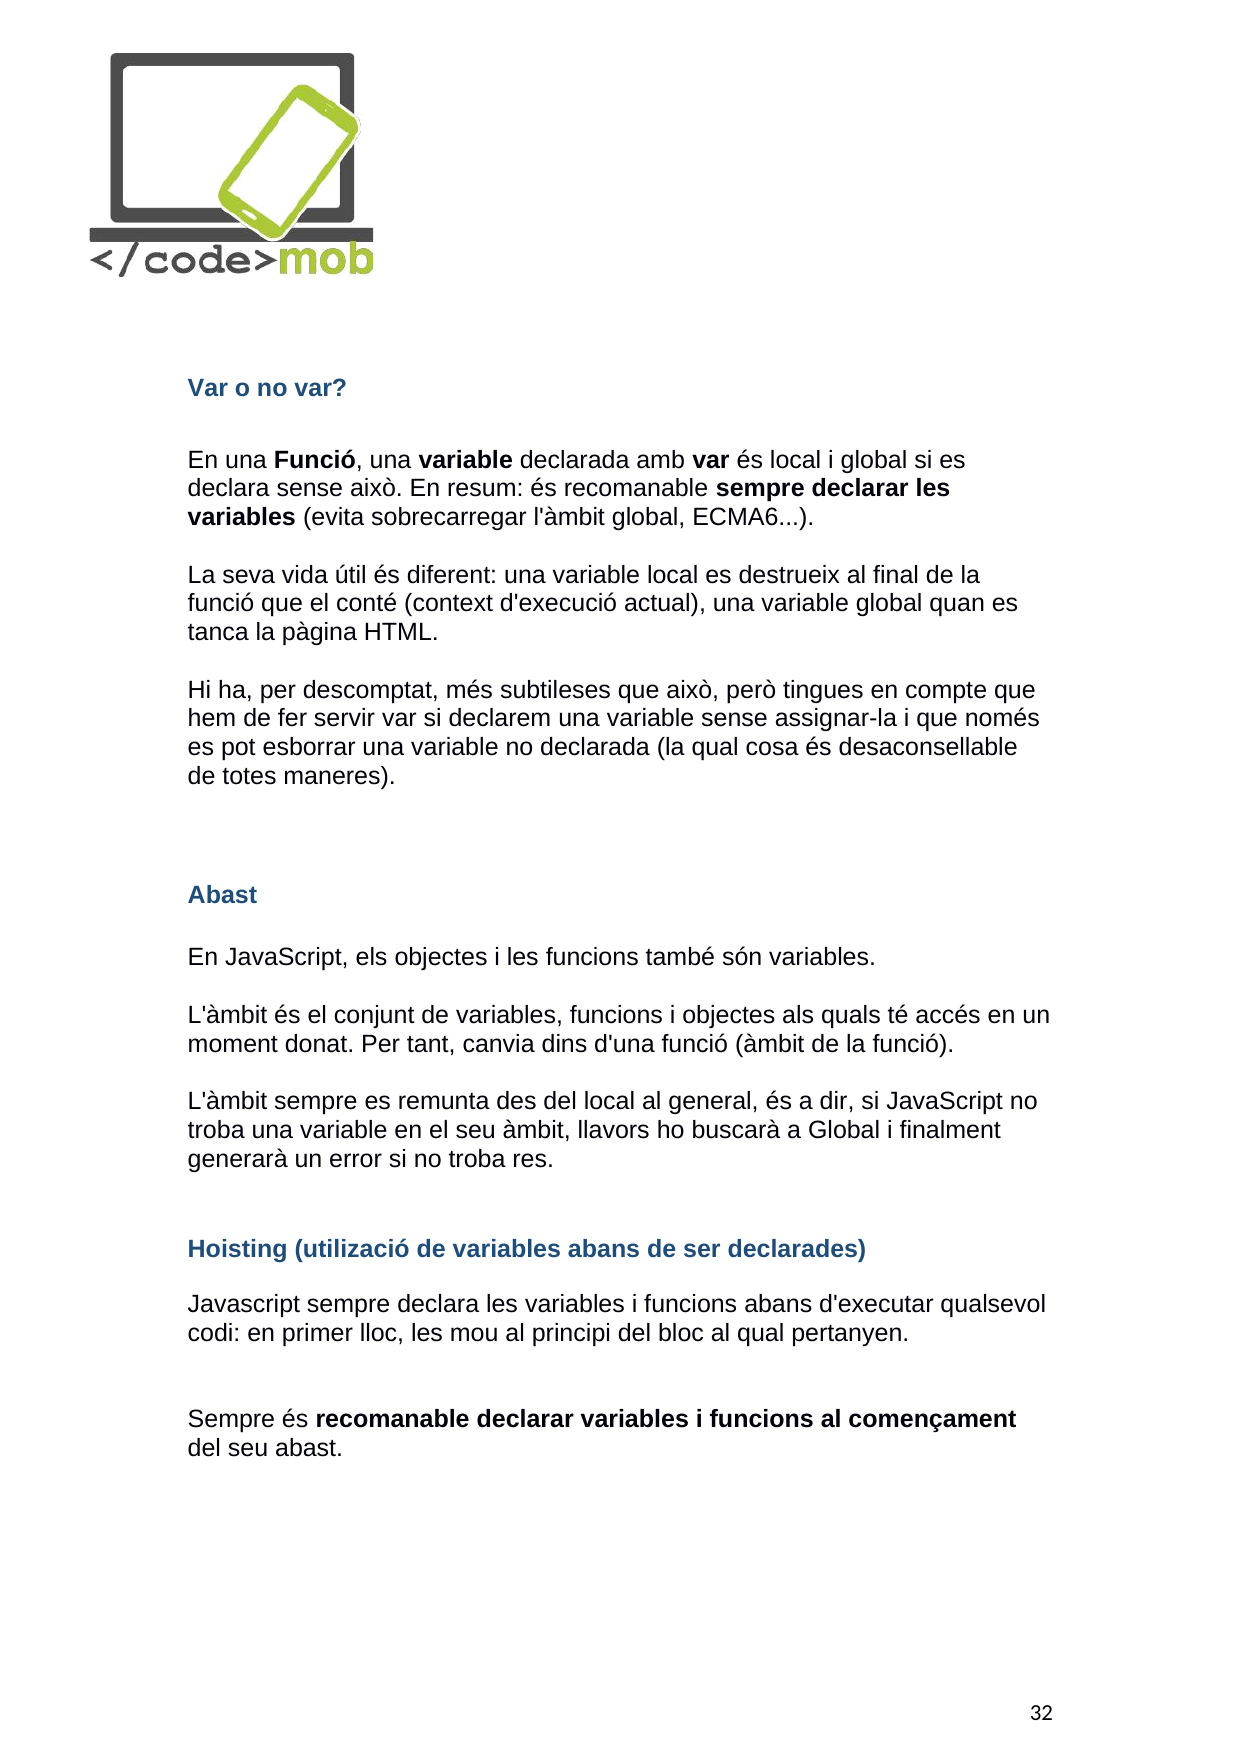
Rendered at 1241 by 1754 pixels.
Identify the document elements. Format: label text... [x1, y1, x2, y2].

text En JavaScript, els objectes i les funcions també són variables. [187, 942, 1053, 971]
subtitle Var o no var? [187, 373, 1053, 402]
subtitle Abast [187, 880, 1053, 909]
text Javascript sempre declara les variables i funcions abans d'executar qualsevol codi: en primer lloc, les mou al principi del bloc al qual pertanyen. Sempre és recomanable declarar variables i funcions al començament del seu abast. [187, 1289, 1053, 1462]
subtitle Hoisting (utilizació de variables abans de ser declarades) [187, 1234, 1053, 1263]
text En una Funció, una variable declarada amb var és local i global si es declara sense això. En resum: és recomanable sempre declarar les variables (evita sobrecarregar l'àmbit global, ECMA6...). La seva vida útil és diferent: una variable local es destrueix al final de la funció que el conté (context d'execució actual), una variable global quan es tanca la pàgina HTML. Hi ha, per descomptat, més subtileses que això, però tingues en compte que hem de fer servir var si declarem una variable sense assignar-la i que només es pot esborrar una variable no declarada (la qual cosa és desaconsellable de totes maneres). [187, 445, 1053, 790]
text L'àmbit sempre es remunta des del local al general, és a dir, si JavaScript no troba una variable en el seu àmbit, llavors ho buscarà a Global i finalment generarà un error si no troba res. [187, 1086, 1053, 1172]
picture [89, 53, 374, 277]
text L'àmbit és el conjunt de variables, funcions i objectes als quals té accés en un moment donat. Per tant, canvia dins d'una funció (àmbit de la funció). [187, 1000, 1053, 1057]
